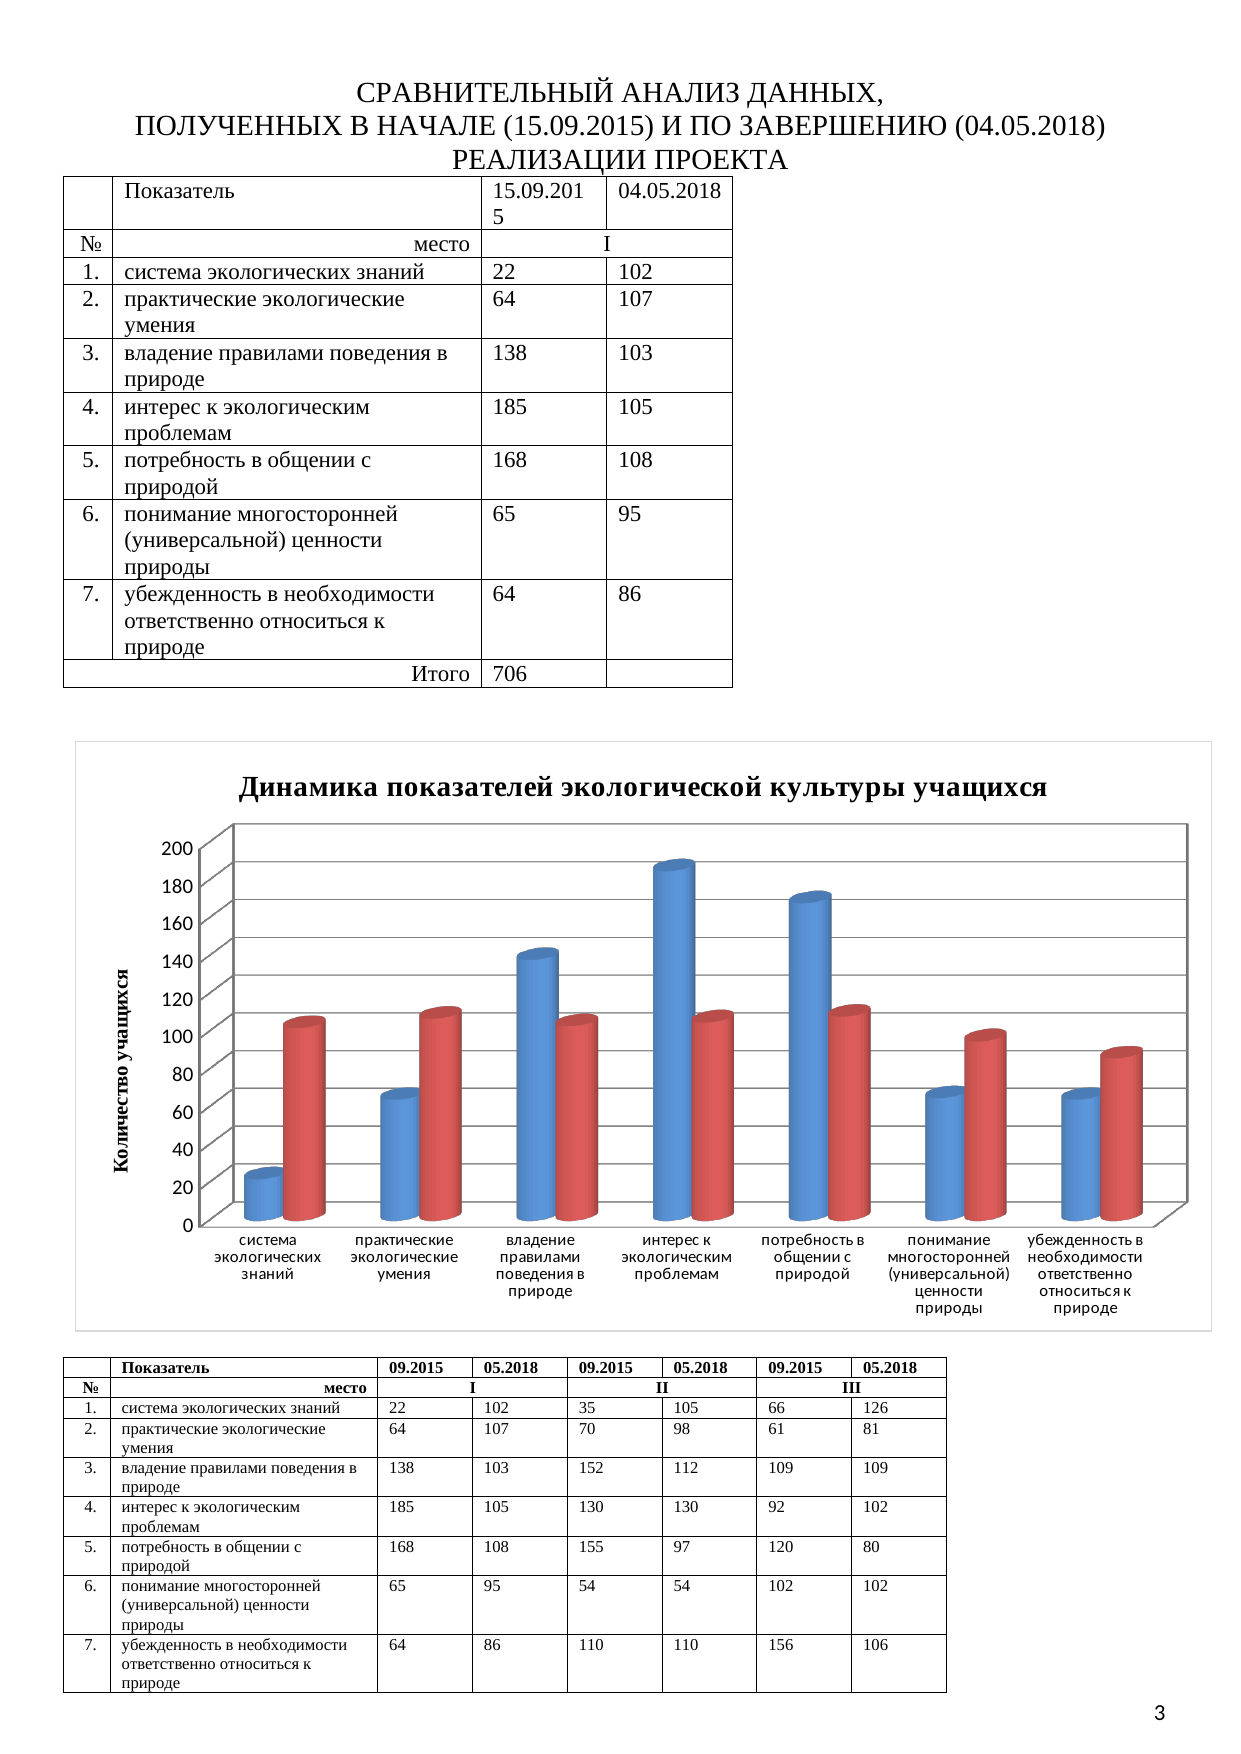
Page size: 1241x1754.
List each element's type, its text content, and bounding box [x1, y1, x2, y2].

table_cell [64, 1398, 110, 1417]
table_cell 103 [607, 339, 732, 392]
table_cell [64, 1576, 110, 1633]
table_cell 185 [378, 1497, 472, 1536]
table_cell 65 [378, 1576, 472, 1633]
table_cell 105 [607, 393, 732, 445]
table_cell 130 [663, 1497, 756, 1536]
table_cell система экологических знаний [113, 258, 481, 284]
table_cell II [568, 1378, 756, 1397]
table_cell 64 [482, 285, 606, 338]
table_cell 86 [607, 580, 732, 659]
table_cell практические экологические умения [113, 285, 481, 338]
table_cell 102 [607, 258, 732, 284]
table_cell 108 [607, 446, 732, 499]
table_cell понимание многосторонней (универсальной) ценности природы [111, 1576, 377, 1633]
table_cell 54 [663, 1576, 756, 1633]
table_header 05.2018 [663, 1358, 756, 1377]
table_cell 106 [852, 1635, 946, 1692]
table_cell 22 [482, 258, 606, 284]
table_cell [64, 1458, 110, 1496]
table_cell 110 [663, 1635, 756, 1692]
table_cell 107 [473, 1419, 567, 1457]
table_cell 97 [663, 1537, 756, 1575]
table_cell 112 [663, 1458, 756, 1496]
table_cell 102 [852, 1497, 946, 1536]
table_cell [64, 339, 112, 392]
table_cell 64 [378, 1635, 472, 1692]
table_cell [64, 285, 112, 338]
table_cell 86 [473, 1635, 567, 1692]
table_cell [607, 660, 732, 687]
table_cell место [111, 1378, 377, 1397]
table_cell 168 [378, 1537, 472, 1575]
table_cell 126 [852, 1398, 946, 1417]
table_cell 105 [473, 1497, 567, 1536]
table_cell [64, 1419, 110, 1457]
table_cell 138 [482, 339, 606, 392]
table_cell [64, 580, 112, 659]
table_cell владение правилами поведения в природе [111, 1458, 377, 1496]
table_cell 61 [757, 1419, 851, 1457]
table_cell убежденность в необходимости ответственно относиться к природе [111, 1635, 377, 1692]
table_header 09.2015 [568, 1358, 662, 1377]
table_cell 98 [663, 1419, 756, 1457]
table_cell [64, 1635, 110, 1692]
table_cell владение правилами поведения в природе [113, 339, 481, 392]
table_header 09.2015 [757, 1358, 851, 1377]
table_cell [64, 446, 112, 499]
table_cell [64, 393, 112, 445]
table_cell [64, 1537, 110, 1575]
table_cell 35 [568, 1398, 662, 1417]
table_header Показатель [111, 1358, 377, 1377]
table_cell 156 [757, 1635, 851, 1692]
table_cell 92 [757, 1497, 851, 1536]
table_cell [64, 258, 112, 284]
table_cell 66 [757, 1398, 851, 1417]
table_cell 130 [568, 1497, 662, 1536]
table_header [64, 1358, 110, 1377]
table_cell 108 [473, 1537, 567, 1575]
table_cell 107 [607, 285, 732, 338]
table_cell 95 [607, 500, 732, 579]
text СРАВНИТЕЛЬНЫЙ АНАЛИЗ ДАННЫХ, [75, 75, 1165, 108]
table_cell 706 [482, 660, 606, 687]
table_cell 70 [568, 1419, 662, 1457]
table_cell № [64, 1378, 110, 1397]
table_header 04.05.2018 [607, 177, 732, 229]
table_header 05.2018 [852, 1358, 946, 1377]
table_header 15.09.2015 [482, 177, 606, 229]
table_cell [64, 500, 112, 579]
table_cell Итого [64, 660, 481, 687]
table_header Показатель [113, 177, 481, 229]
table_cell 102 [473, 1398, 567, 1417]
table_cell 80 [852, 1537, 946, 1575]
table_cell 109 [852, 1458, 946, 1496]
table_cell 103 [473, 1458, 567, 1496]
table_cell 168 [482, 446, 606, 499]
table_cell 105 [663, 1398, 756, 1417]
table_cell 138 [378, 1458, 472, 1496]
table_cell [64, 1497, 110, 1536]
table_cell 152 [568, 1458, 662, 1496]
table_cell 155 [568, 1537, 662, 1575]
table_header 05.2018 [473, 1358, 567, 1377]
table_cell 185 [482, 393, 606, 445]
table_cell интерес к экологическим проблемам [113, 393, 481, 445]
table_cell 95 [473, 1576, 567, 1633]
text ПОЛУЧЕННЫХ В НАЧАЛЕ (15.09.2015) И ПО ЗАВЕРШЕНИЮ (04.05.2018) РЕАЛИЗАЦИИ ПРОЕКТА [75, 108, 1165, 176]
table_cell понимание многосторонней (универсальной) ценности природы [113, 500, 481, 579]
table_cell потребность в общении с природой [111, 1537, 377, 1575]
table_cell интерес к экологическим проблемам [111, 1497, 377, 1536]
table_header [64, 177, 112, 229]
table_cell 102 [757, 1576, 851, 1633]
table_cell III [757, 1378, 946, 1397]
table_cell 64 [482, 580, 606, 659]
table_cell I [378, 1378, 567, 1397]
table_cell 65 [482, 500, 606, 579]
table_cell 22 [378, 1398, 472, 1417]
table_cell 64 [378, 1419, 472, 1457]
table_cell 102 [852, 1576, 946, 1633]
table_cell система экологических знаний [111, 1398, 377, 1417]
table_cell 81 [852, 1419, 946, 1457]
table_cell 109 [757, 1458, 851, 1496]
table_cell практические экологические умения [111, 1419, 377, 1457]
table_cell 110 [568, 1635, 662, 1692]
table_cell убежденность в необходимости ответственно относиться к природе [113, 580, 481, 659]
table_cell I [482, 230, 732, 257]
table_cell 120 [757, 1537, 851, 1575]
table_header 09.2015 [378, 1358, 472, 1377]
table_cell № [64, 230, 112, 257]
table_cell потребность в общении с природой [113, 446, 481, 499]
table_cell место [113, 230, 481, 257]
table_cell 54 [568, 1576, 662, 1633]
